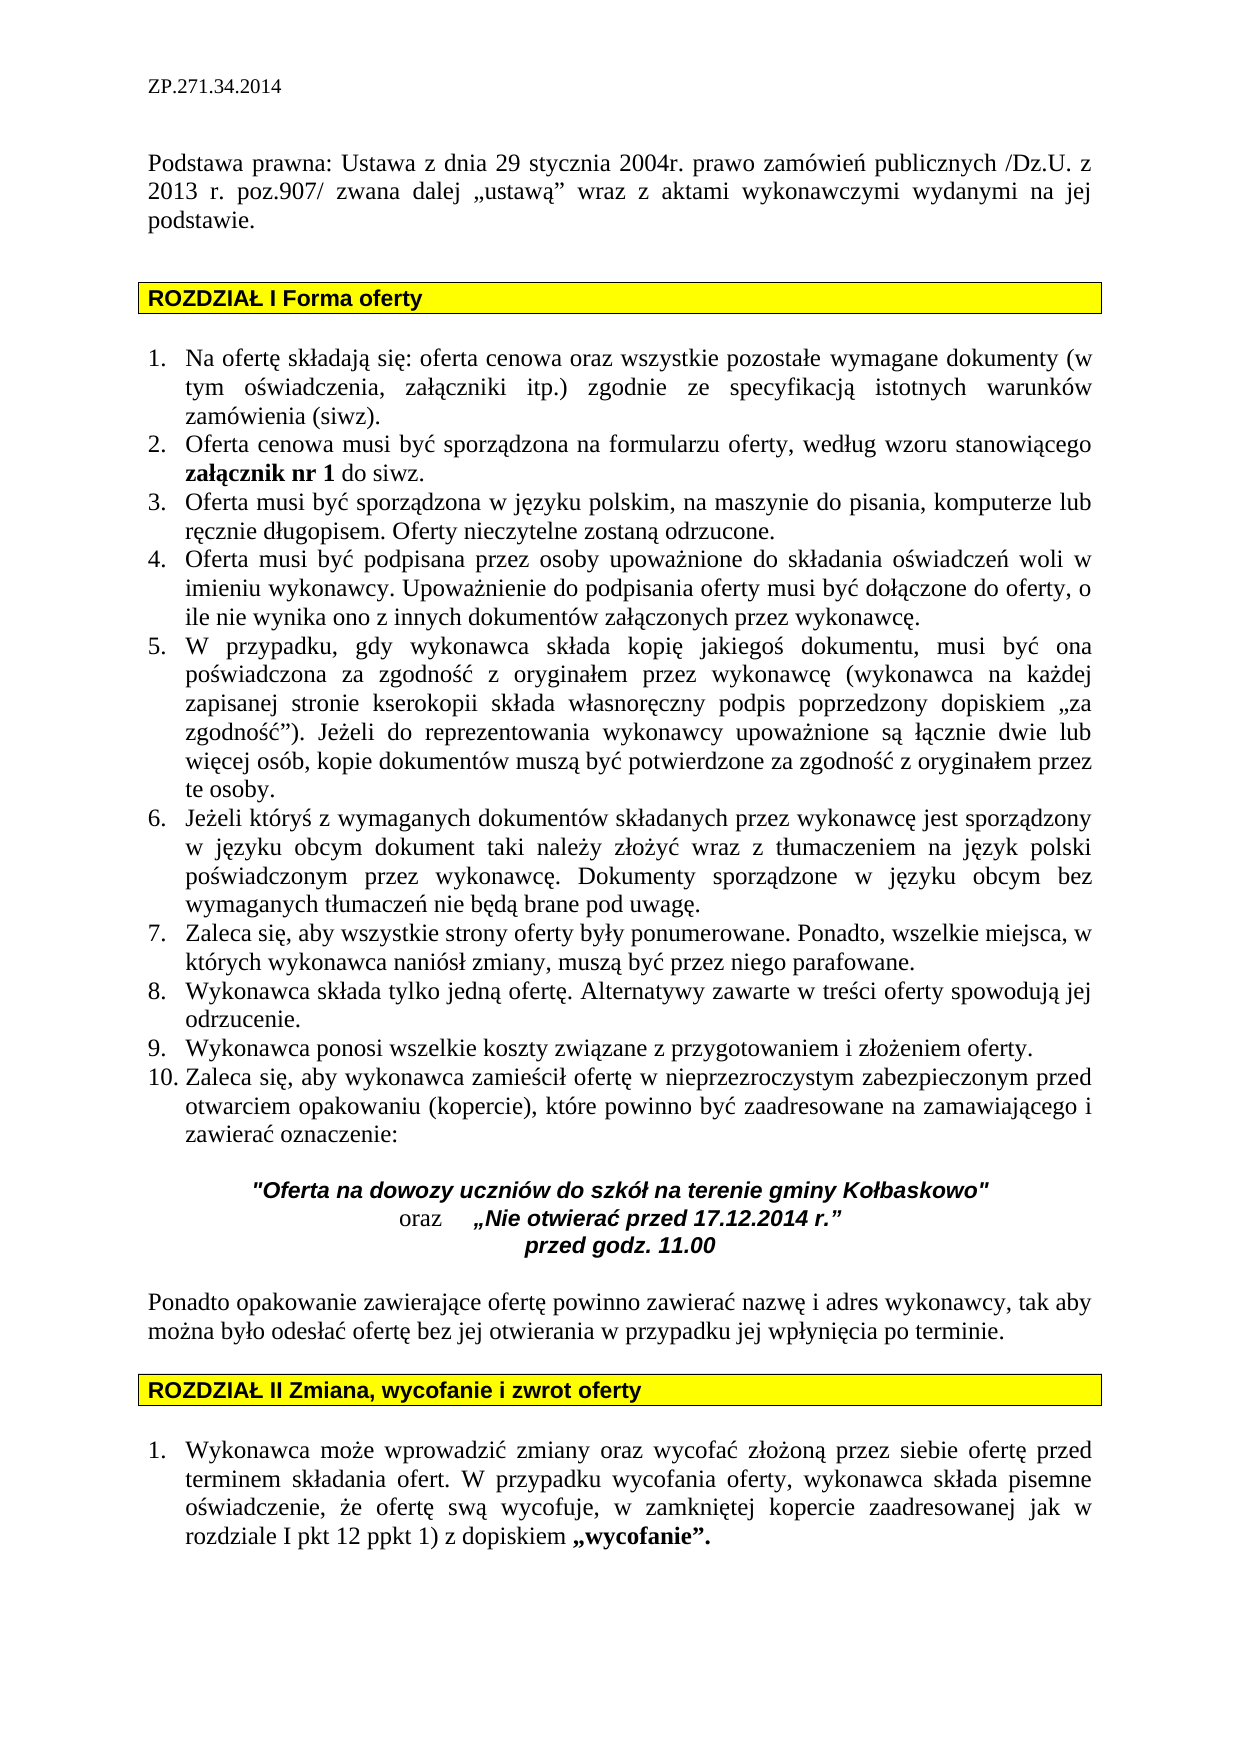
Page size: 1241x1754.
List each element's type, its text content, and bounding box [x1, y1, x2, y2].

list W przypadku, gdy wykonawca składa kopię jakiegoś dokumentu, musi być ona poświadczona za zgodność z oryginałem przez wykonawcę (wykonawca na każdej zapisanej stronie kserokopii składa własnoręczny podpis poprzedzony dopiskiem „za zgodność”). Jeżeli do reprezentowania wykonawcy upoważnione są łącznie dwie lub więcej osób, kopie dokumentów muszą być potwierdzone za zgodność z oryginałem przez te osoby. [148, 631, 1093, 803]
list Oferta musi być podpisana przez osoby upoważnione do składania oświadczeń woli w imieniu wykonawcy. Upoważnienie do podpisania oferty musi być dołączone do oferty, o ile nie wynika ono z innych dokumentów załączonych przez wykonawcę. [148, 544, 1093, 631]
list Jeżeli któryś z wymaganych dokumentów składanych przez wykonawcę jest sporządzony w języku obcym dokument taki należy złożyć wraz z tłumaczeniem na język polski poświadczonym przez wykonawcę. Dokumenty sporządzone w języku obcym bez wymaganych tłumaczeń nie będą brane pod uwagę. [148, 803, 1093, 918]
list Wykonawca może wprowadzić zmiany oraz wycofać złożoną przez siebie ofertę przed terminem składania ofert. W przypadku wycofania oferty, wykonawca składa pisemne oświadczenie, że ofertę swą wycofuje, w zamkniętej kopercie zaadresowanej jak w rozdziale I pkt 12 ppkt 1) z dopiskiem „wycofanie”. [148, 1435, 1093, 1550]
list Wykonawca ponosi wszelkie koszty związane z przygotowaniem i złożeniem oferty. [148, 1033, 1093, 1062]
list Zaleca się, aby wszystkie strony oferty były ponumerowane. Ponadto, wszelkie miejsca, w których wykonawca naniósł zmiany, muszą być przez niego parafowane. [148, 918, 1093, 976]
text Ponadto opakowanie zawierające ofertę powinno zawierać nazwę i adres wykonawcy, tak aby można było odesłać ofertę bez jej otwierania w przypadku jej wpłynięcia po terminie. [148, 1287, 1093, 1345]
text oraz „Nie otwierać przed 17.12.2014 r.” [148, 1203, 1093, 1232]
list Wykonawca składa tylko jedną ofertę. Alternatywy zawarte w treści oferty spowodują jej odrzucenie. [148, 976, 1093, 1033]
list Na ofertę składają się: oferta cenowa oraz wszystkie pozostałe wymagane dokumenty (w tym oświadczenia, załączniki itp.) zgodnie ze specyfikacją istotnych warunków zamówienia (siwz). [148, 343, 1093, 429]
text przed godz. 11.00 [148, 1232, 1093, 1258]
text ROZDZIAŁ II Zmiana, wycofanie i zwrot oferty [139, 1375, 1101, 1405]
list Oferta musi być sporządzona w języku polskim, na maszynie do pisania, komputerze lub ręcznie długopisem. Oferty nieczytelne zostaną odrzucone. [148, 487, 1093, 544]
list Zaleca się, aby wykonawca zamieścił ofertę w nieprzezroczystym zabezpieczonym przed otwarciem opakowaniu (kopercie), które powinno być zaadresowane na zamawiającego i zawierać oznaczenie: [148, 1062, 1093, 1148]
text ROZDZIAŁ I Forma oferty [139, 283, 1101, 313]
text "Oferta na dowozy uczniów do szkół na terenie gminy Kołbaskowo" [148, 1177, 1093, 1203]
text Podstawa prawna: Ustawa z dnia 29 stycznia 2004r. prawo zamówień publicznych /Dz.U. z 2013 r. poz.907/ zwana dalej „ustawą” wraz z aktami wykonawczymi wydanymi na jej podstawie. [148, 148, 1093, 234]
list Oferta cenowa musi być sporządzona na formularzu oferty, według wzoru stanowiącego załącznik nr 1 do siwz. [148, 429, 1093, 487]
